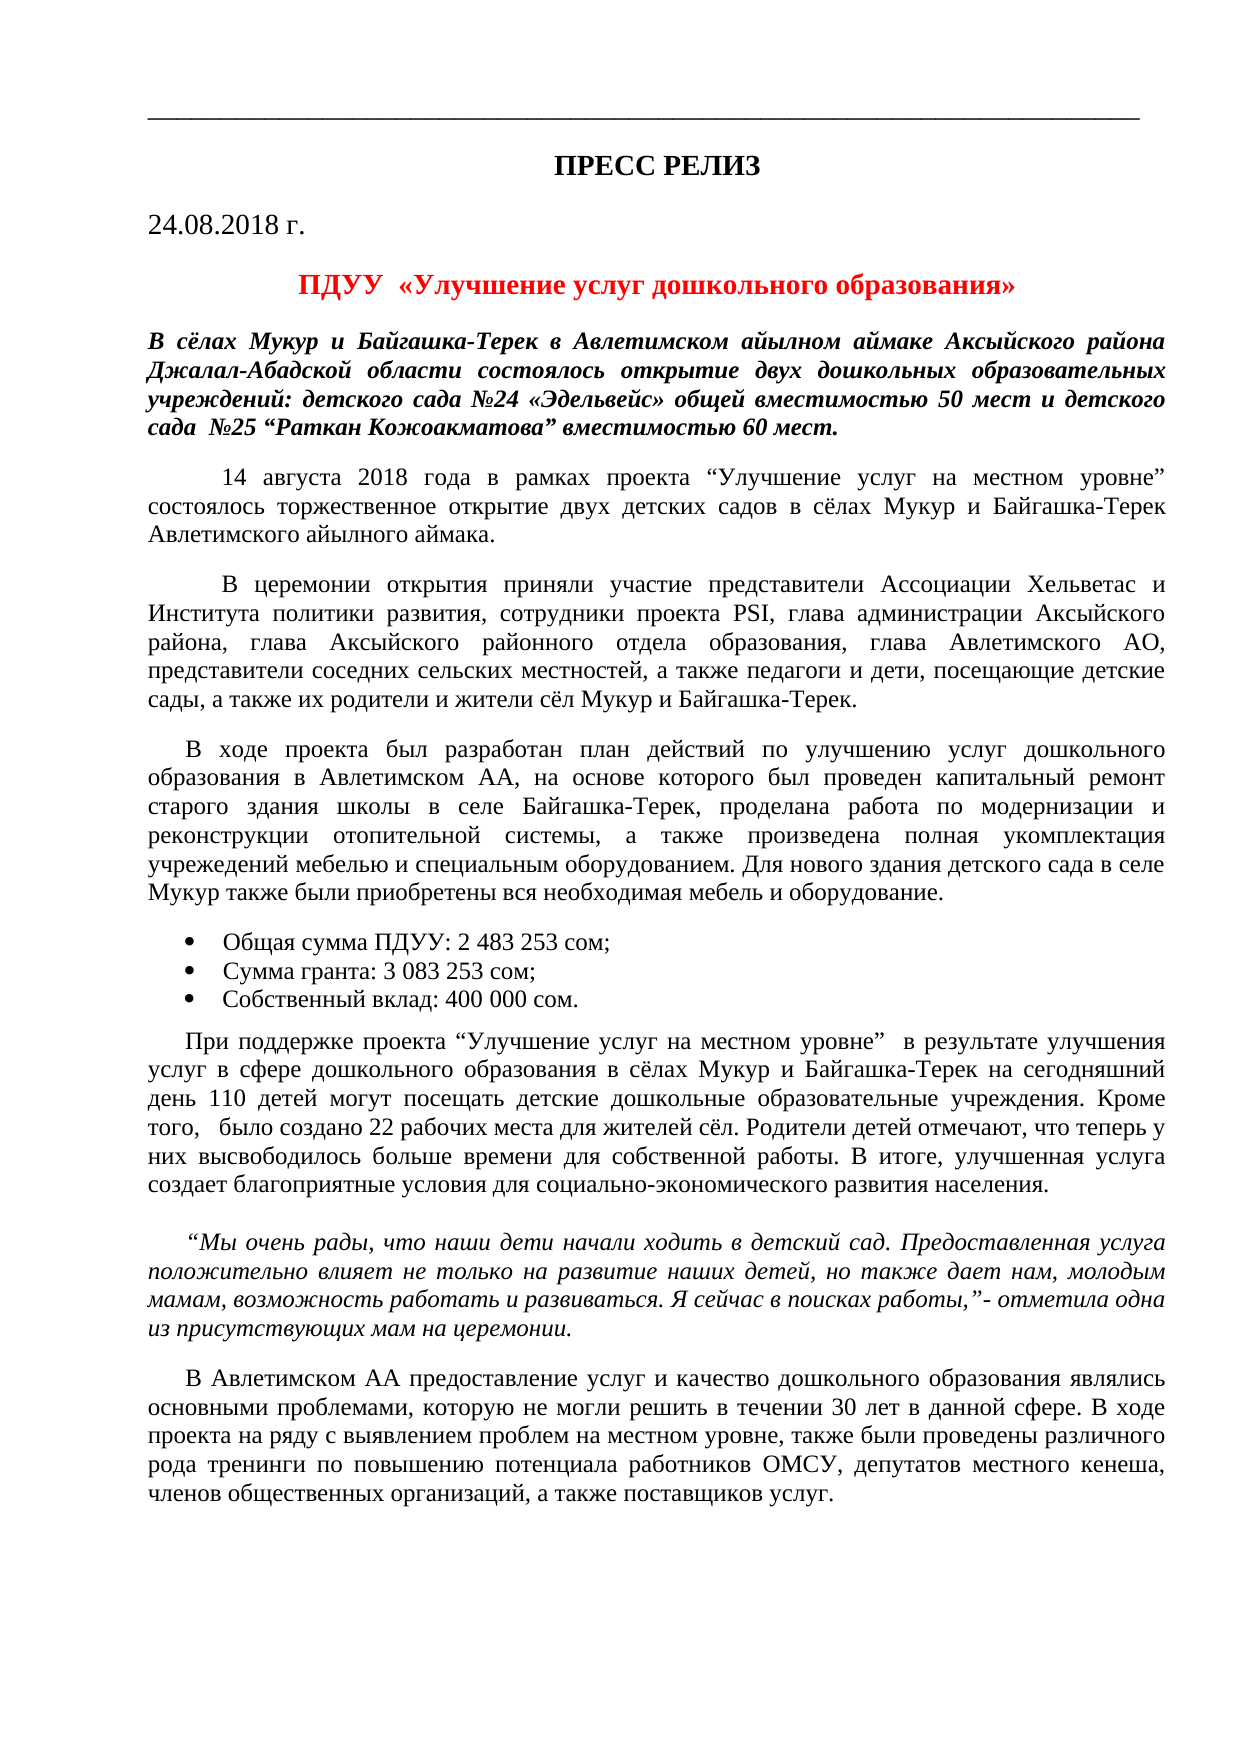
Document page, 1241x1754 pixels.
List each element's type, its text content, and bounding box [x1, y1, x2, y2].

list Собственный вклад: 400 000 сом. [185, 984, 1167, 1013]
text ____________________________________________________________________ [148, 89, 1167, 122]
text “Мы очень рады, что наши дети начали ходить в детский сад. Предоставленная услуга положительно влияет не только на развитие наших детей, но также дает нам, молодым мамам, возможность работать и развиваться. Я сейчас в поисках работы,”- отметила одна из присутствующих мам на церемонии. [148, 1227, 1167, 1342]
text ПРЕСС РЕЛИЗ [148, 148, 1167, 182]
list Общая сумма ПДУУ: 2 483 253 сом; [185, 927, 1167, 956]
text ПДУУ «Улучшение услуг дошкольного образования» [148, 267, 1167, 300]
text В сёлах Мукур и Байгашка-Терек в Авлетимском айылном аймаке Аксыйского района Джалал-Абадской области состоялось открытие двух дошкольных образовательных учреждений: детского сада №24 «Эдельвейс» общей вместимостью 50 мест и детского сада №25 “Раткан Кожоакматова” вместимостью 60 мест. [148, 326, 1167, 441]
text При поддержке проекта “Улучшение услуг на местном уровне” в результате улучшения услуг в сфере дошкольного образования в сёлах Мукур и Байгашка-Терек на сегодняшний день 110 детей могут посещать детские дошкольные образовательные учреждения. Кроме того, было создано 22 рабочих места для жителей сёл. Родители детей отмечают, что теперь у них высвободилось больше времени для собственной работы. В итоге, улучшенная услуга создает благоприятные условия для социально-экономического развития населения. [148, 1026, 1167, 1198]
text В Авлетимском АА предоставление услуг и качество дошкольного образования являлись основными проблемами, которую не могли решить в течении 30 лет в данной сфере. В ходе проекта на ряду с выявлением проблем на местном уровне, также были проведены различного рода тренинги по повышению потенциала работников ОМСУ, депутатов местного кенеша, членов общественных организаций, а также поставщиков услуг. [148, 1363, 1167, 1507]
text 24.08.2018 г. [148, 207, 1167, 241]
text В церемонии открытия приняли участие представители Ассоциации Хельветас и Института политики развития, сотрудники проекта PSI, глава администрации Аксыйского района, глава Аксыйского районного отдела образования, глава Авлетимского АО, представители соседних сельских местностей, а также педагоги и дети, посещающие детские сады, а также их родители и жители сёл Мукур и Байгашка-Терек. [148, 569, 1167, 713]
list Сумма гранта: 3 083 253 сом; [185, 956, 1167, 984]
text В ходе проекта был разработан план действий по улучшению услуг дошкольного образования в Авлетимском АА, на основе которого был проведен капитальный ремонт старого здания школы в селе Байгашка-Терек, проделана работа по модернизации и реконструкции отопительной системы, а также произведена полная укомплектация учрежедений мебелью и специальным оборудованием. Для нового здания детского сада в селе Мукур также были приобретены вся необходимая мебель и оборудование. [148, 734, 1167, 906]
text 14 августа 2018 года в рамках проекта “Улучшение услуг на местном уровне” состоялось торжественное открытие двух детских садов в сёлах Мукур и Байгашка-Терек Авлетимского айылного аймака. [148, 462, 1167, 548]
